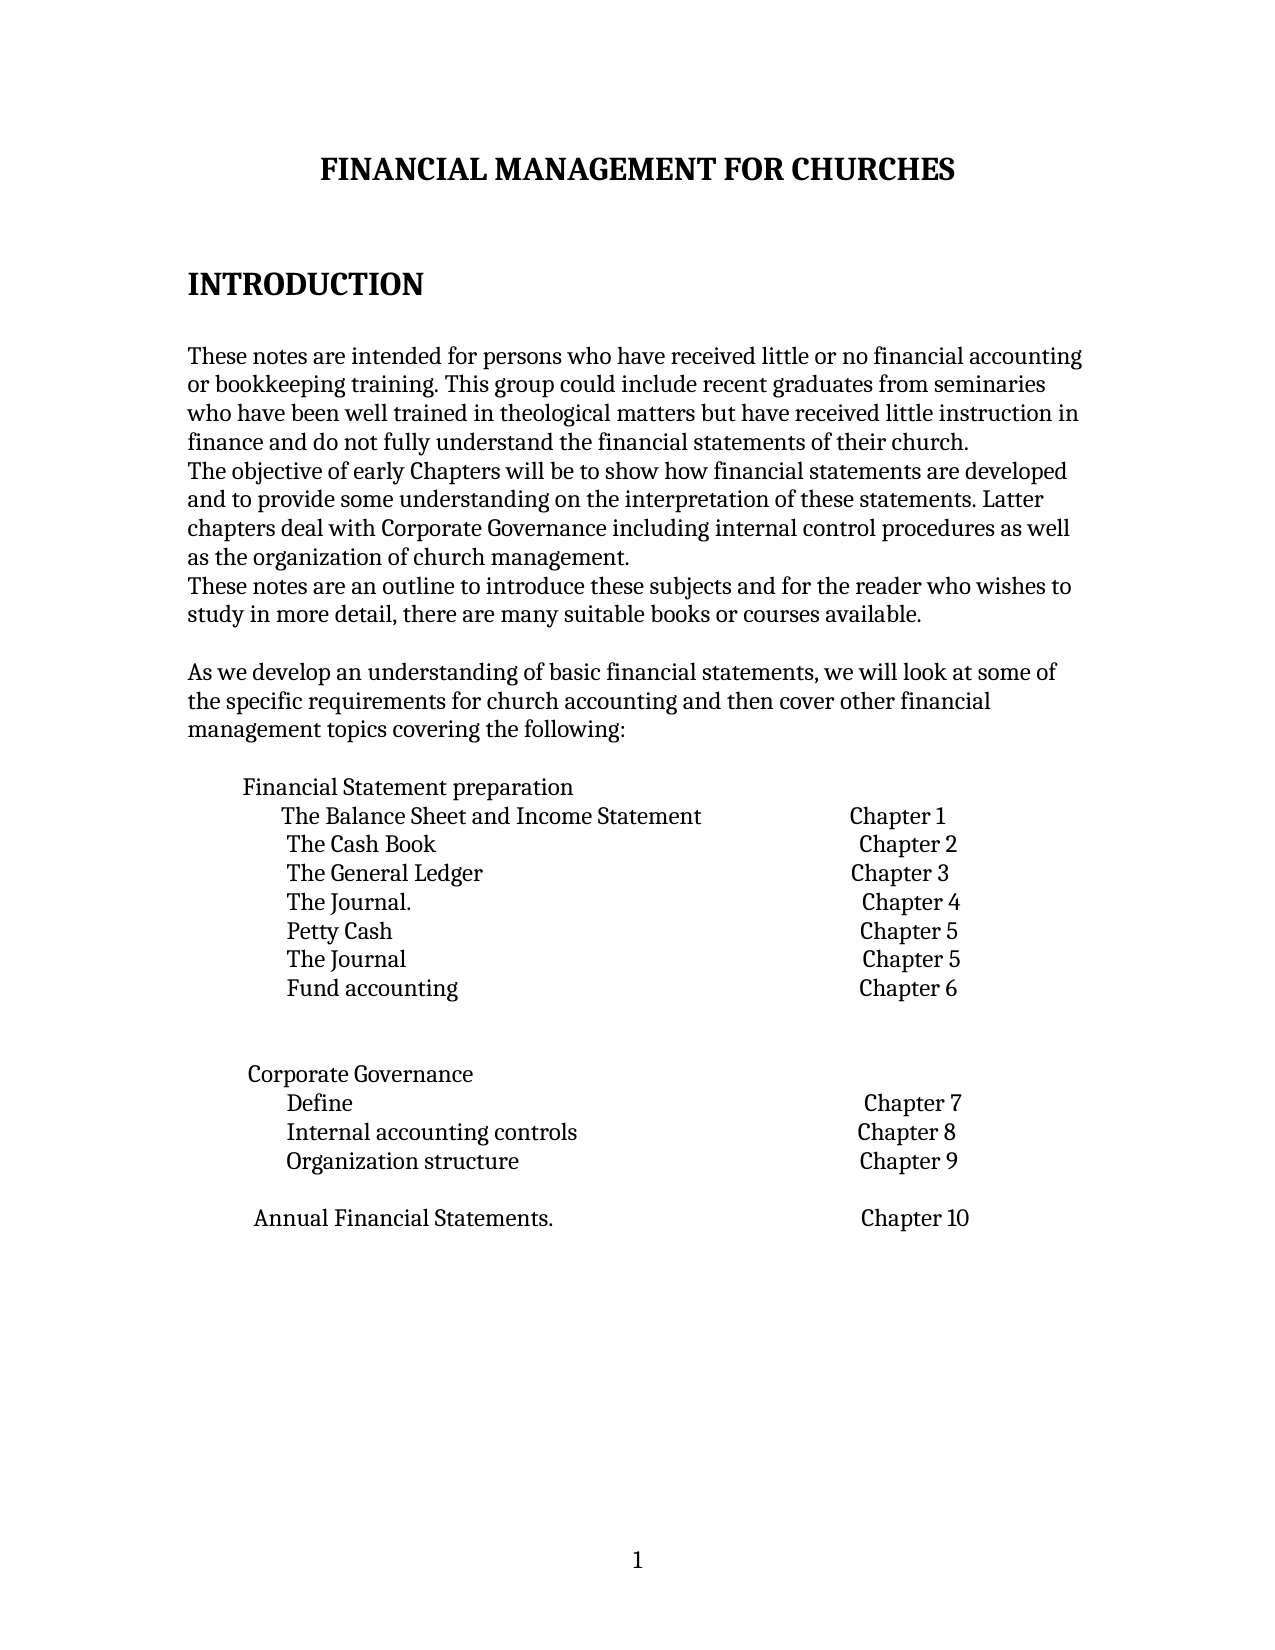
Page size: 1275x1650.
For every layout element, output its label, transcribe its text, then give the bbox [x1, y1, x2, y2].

text Organization structure Chapter 9 [187, 1147, 1087, 1175]
text Define Chapter 7 [187, 1089, 1087, 1118]
text Fund accounting Chapter 6 [187, 974, 1087, 1003]
text Internal accounting controls Chapter 8 [187, 1118, 1087, 1147]
text The objective of early Chapters will be to show how financial statements are developed and to provide some understanding on the interpretation of these statements. Latter chapters deal with Corporate Governance including internal control procedures as well as the organization of church management. [187, 457, 1087, 572]
text As we develop an understanding of basic financial statements, we will look at some of the specific requirements for church accounting and then cover other financial management topics covering the following: [187, 658, 1087, 744]
text The Journal. Chapter 4 [187, 888, 1087, 917]
text Corporate Governance [187, 1060, 1087, 1089]
text The General Ledger Chapter 3 [187, 859, 1087, 888]
text Financial Statement preparation [187, 773, 1087, 802]
text INTRODUCTION [187, 265, 1087, 303]
text FINANCIAL MANAGEMENT FOR CHURCHES [187, 150, 1087, 188]
text These notes are an outline to introduce these subjects and for the reader who wishes to study in more detail, there are many suitable books or courses available. [187, 572, 1087, 629]
text Petty Cash Chapter 5 [187, 917, 1087, 945]
text Annual Financial Statements. Chapter 10 [187, 1204, 1087, 1233]
text These notes are intended for persons who have received little or no financial accounting or bookkeeping training. This group could include recent graduates from seminaries who have been well trained in theological matters but have received little instruction in finance and do not fully understand the financial statements of their church. [187, 342, 1087, 457]
text The Journal Chapter 5 [187, 945, 1087, 974]
text The Balance Sheet and Income Statement Chapter 1 [187, 802, 1087, 830]
text The Cash Book Chapter 2 [187, 830, 1087, 859]
